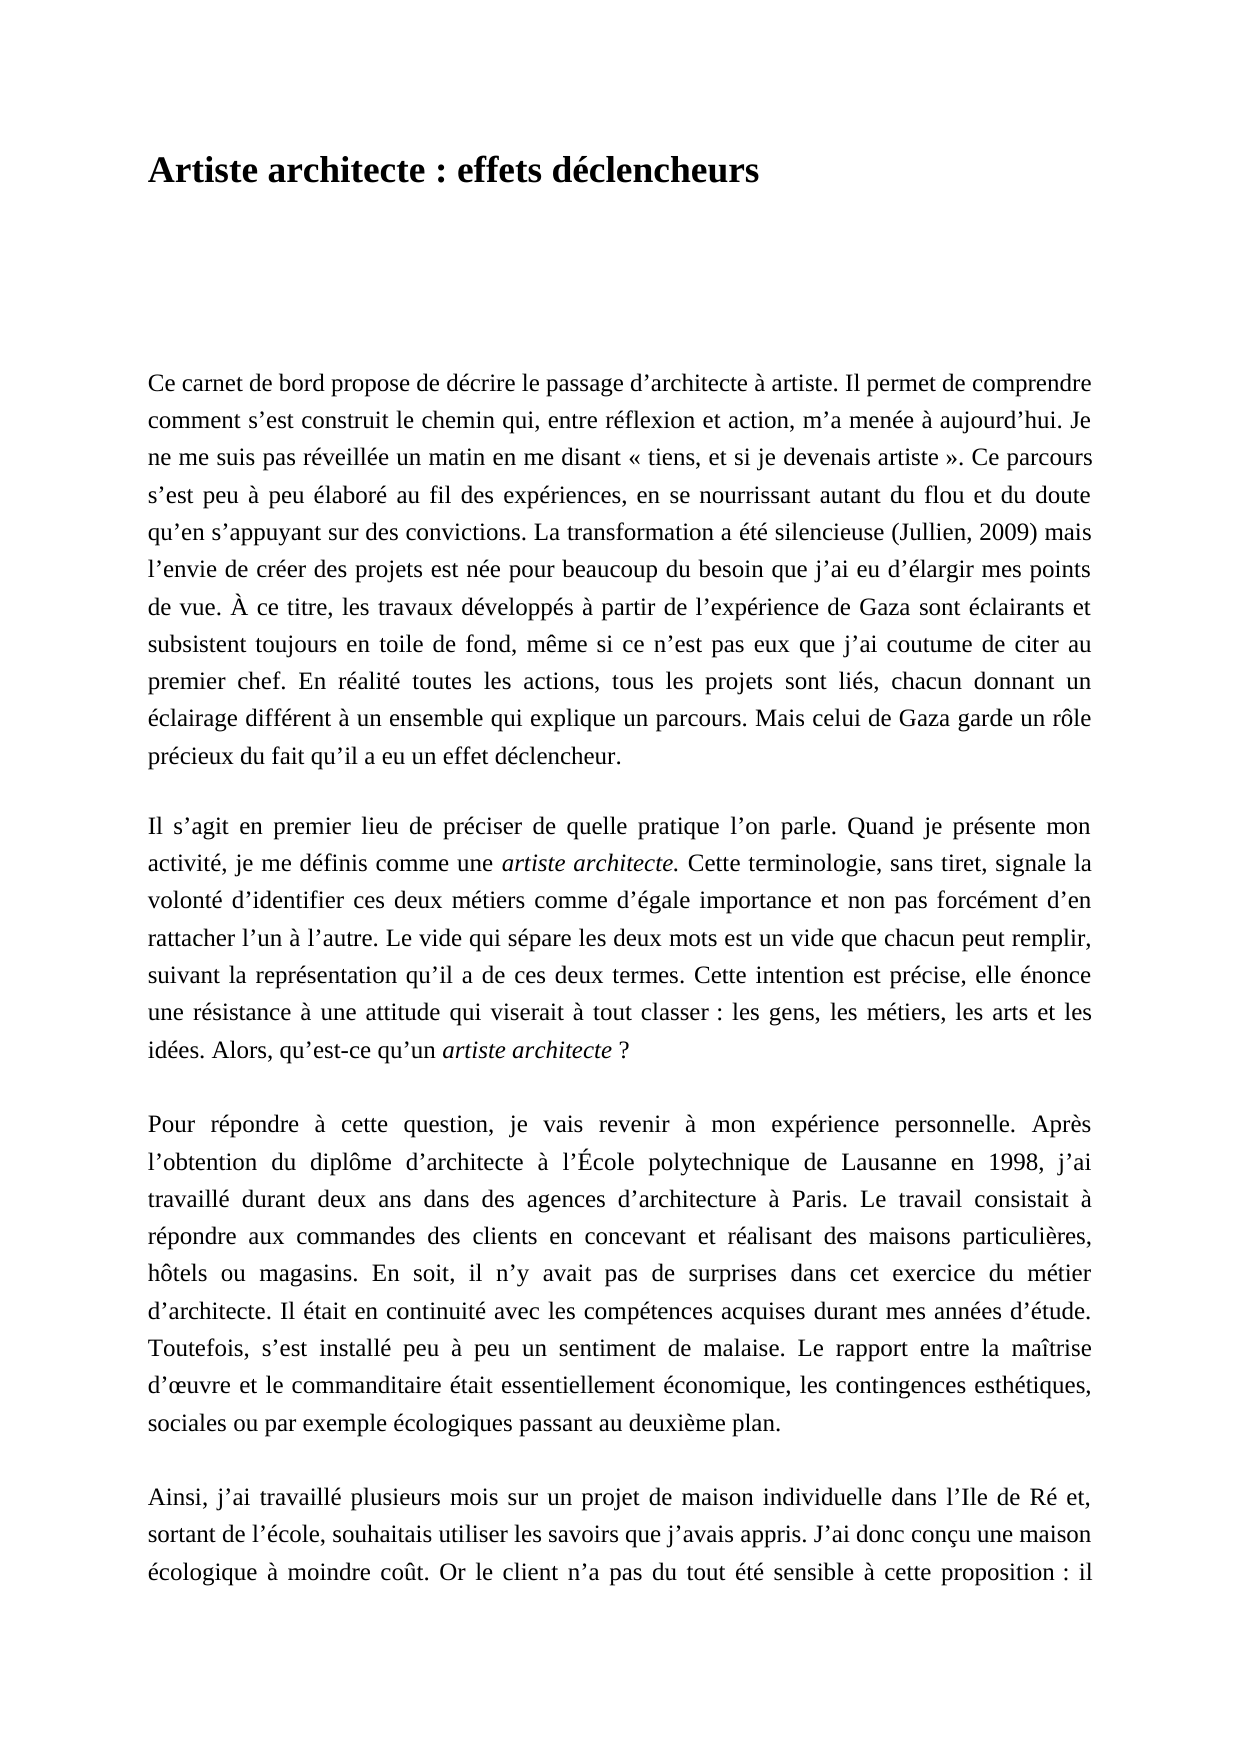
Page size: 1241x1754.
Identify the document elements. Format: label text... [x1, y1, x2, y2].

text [148, 1482, 1093, 1586]
text Artiste architecte : effets déclencheurs [148, 148, 1093, 191]
text Il s’agit en premier lieu de préciser de quelle pratique l’on parle. Quand je présente mon activité, je me définis comme une artiste architecte. Cette terminologie, sans tiret, signale la volonté d’identifier ces deux métiers comme d’égale importance et non pas forcément d’en rattacher l’un à l’autre. Le vide qui sépare les deux mots est un vide que chacun peut remplir, suivant la représentation qu’il a de ces deux termes. Cette intention est précise, elle énonce une résistance à une attitude qui viserait à tout classer : les gens, les métiers, les arts et les idées. Alors, qu’est-ce qu’un artiste architecte ? [148, 811, 1093, 1063]
text Ce carnet de bord propose de décrire le passage d’architecte à artiste. Il permet de comprendre comment s’est construit le chemin qui, entre réflexion et action, m’a menée à aujourd’hui. Je ne me suis pas réveillée un matin en me disant « tiens, et si je devenais artiste ». Ce parcours s’est peu à peu élaboré au fil des expériences, en se nourrissant autant du flou et du doute qu’en s’appuyant sur des convictions. La transformation a été silencieuse (Jullien, 2009) mais l’envie de créer des projets est née pour beaucoup du besoin que j’ai eu d’élargir mes points de vue. À ce titre, les travaux développés à partir de l’expérience de Gaza sont éclairants et subsistent toujours en toile de fond, même si ce n’est pas eux que j’ai coutume de citer au premier chef. En réalité toutes les actions, tous les projets sont liés, chacun donnant un éclairage différent à un ensemble qui explique un parcours. Mais celui de Gaza garde un rôle précieux du fait qu’il a eu un effet déclencheur. [148, 368, 1093, 769]
text Pour répondre à cette question, je vais revenir à mon expérience personnelle. Après l’obtention du diplôme d’architecte à l’École polytechnique de Lausanne en 1998, j’ai travaillé durant deux ans dans des agences d’architecture à Paris. Le travail consistait à répondre aux commandes des clients en concevant et réalisant des maisons particulières, hôtels ou magasins. En soit, il n’y avait pas de surprises dans cet exercice du métier d’architecte. Il était en continuité avec les compétences acquises durant mes années d’étude. Toutefois, s’est installé peu à peu un sentiment de malaise. Le rapport entre la maîtrise d’œuvre et le commanditaire était essentiellement économique, les contingences esthétiques, sociales ou par exemple écologiques passant au deuxième plan. [148, 1109, 1093, 1436]
